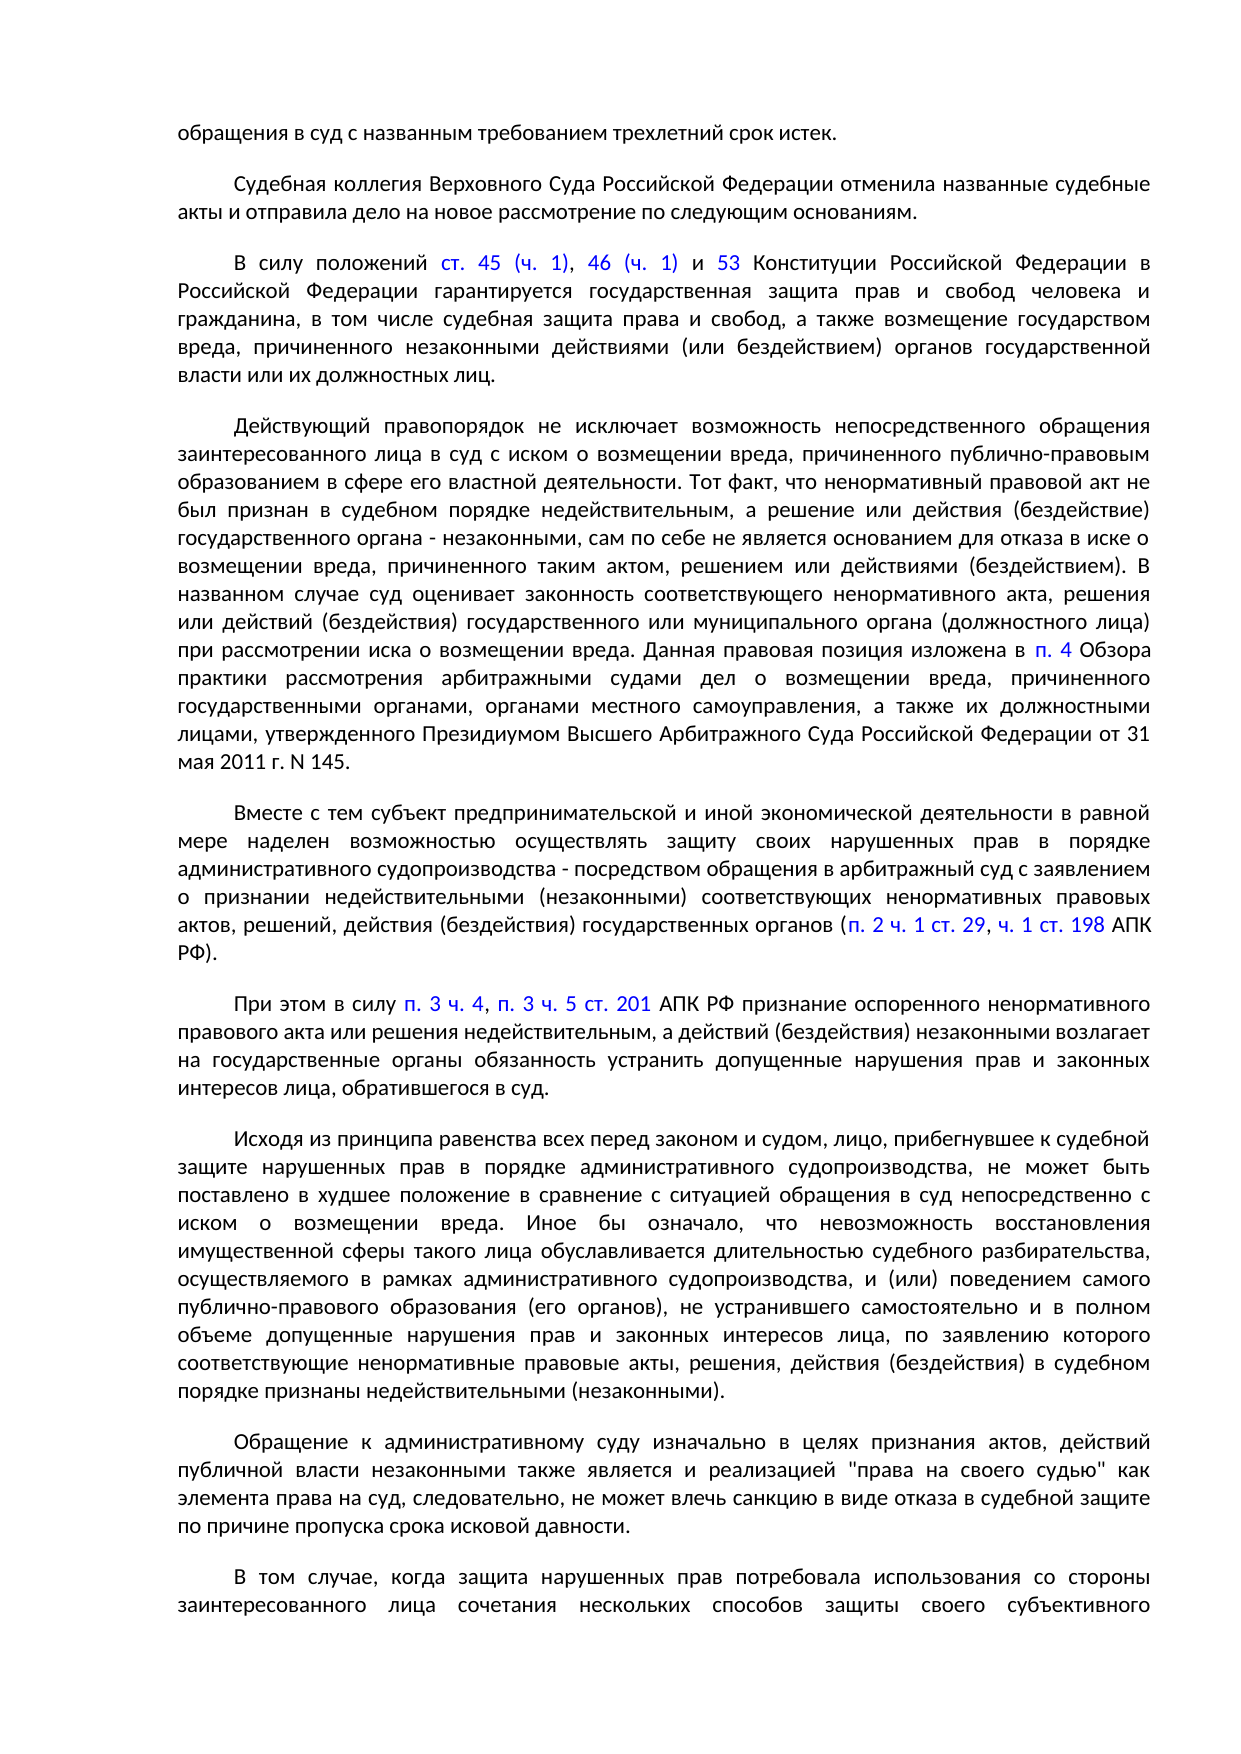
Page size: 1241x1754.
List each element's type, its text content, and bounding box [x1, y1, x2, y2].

text Исходя из принципа равенства всех перед законом и судом, лицо, прибегнувшее к судебной защите нарушенных прав в порядке административного судопроизводства, не может быть поставлено в худшее положение в сравнение с ситуацией обращения в суд непосредственно с иском о возмещении вреда. Иное бы означало, что невозможность восстановления имущественной сферы такого лица обуславливается длительностью судебного разбирательства, осуществляемого в рамках административного судопроизводства, и (или) поведением самого публично-правового образования (его органов), не устранившего самостоятельно и в полном объеме допущенные нарушения прав и законных интересов лица, по заявлению которого соответствующие ненормативные правовые акты, решения, действия (бездействия) в судебном порядке признаны недействительными (незаконными). [177, 1124, 1152, 1404]
text Судебная коллегия Верховного Суда Российской Федерации отменила названные судебные акты и отправила дело на новое рассмотрение по следующим основаниям. [177, 169, 1152, 225]
text Обращение к административному суду изначально в целях признания актов, действий публичной власти незаконными также является и реализацией "права на своего судью" как элемента права на суд, следовательно, не может влечь санкцию в виде отказа в судебной защите по причине пропуска срока исковой давности. [177, 1427, 1152, 1539]
text Вместе с тем субъект предпринимательской и иной экономической деятельности в равной мере наделен возможностью осуществлять защиту своих нарушенных прав в порядке административного судопроизводства - посредством обращения в арбитражный суд с заявлением о признании недействительными (незаконными) соответствующих ненормативных правовых актов, решений, действия (бездействия) государственных органов (п. 2 ч. 1 ст. 29, ч. 1 ст. 198 АПК РФ). [177, 798, 1152, 966]
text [177, 118, 1152, 146]
text Действующий правопорядок не исключает возможность непосредственного обращения заинтересованного лица в суд с иском о возмещении вреда, причиненного публично-правовым образованием в сфере его властной деятельности. Тот факт, что ненормативный правовой акт не был признан в судебном порядке недействительным, а решение или действия (бездействие) государственного органа - незаконными, сам по себе не является основанием для отказа в иске о возмещении вреда, причиненного таким актом, решением или действиями (бездействием). В названном случае суд оценивает законность соответствующего ненормативного акта, решения или действий (бездействия) государственного или муниципального органа (должностного лица) при рассмотрении иска о возмещении вреда. Данная правовая позиция изложена в п. 4 Обзора практики рассмотрения арбитражными судами дел о возмещении вреда, причиненного государственными органами, органами местного самоуправления, а также их должностными лицами, утвержденного Президиумом Высшего Арбитражного Суда Российской Федерации от 31 мая 2011 г. N 145. [177, 411, 1152, 775]
text В силу положений ст. 45 (ч. 1), 46 (ч. 1) и 53 Конституции Российской Федерации в Российской Федерации гарантируется государственная защита прав и свобод человека и гражданина, в том числе судебная защита права и свобод, а также возмещение государством вреда, причиненного незаконными действиями (или бездействием) органов государственной власти или их должностных лиц. [177, 248, 1152, 388]
text При этом в силу п. 3 ч. 4, п. 3 ч. 5 ст. 201 АПК РФ признание оспоренного ненормативного правового акта или решения недействительным, а действий (бездействия) незаконными возлагает на государственные органы обязанность устранить допущенные нарушения прав и законных интересов лица, обратившегося в суд. [177, 989, 1152, 1101]
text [177, 1562, 1152, 1618]
